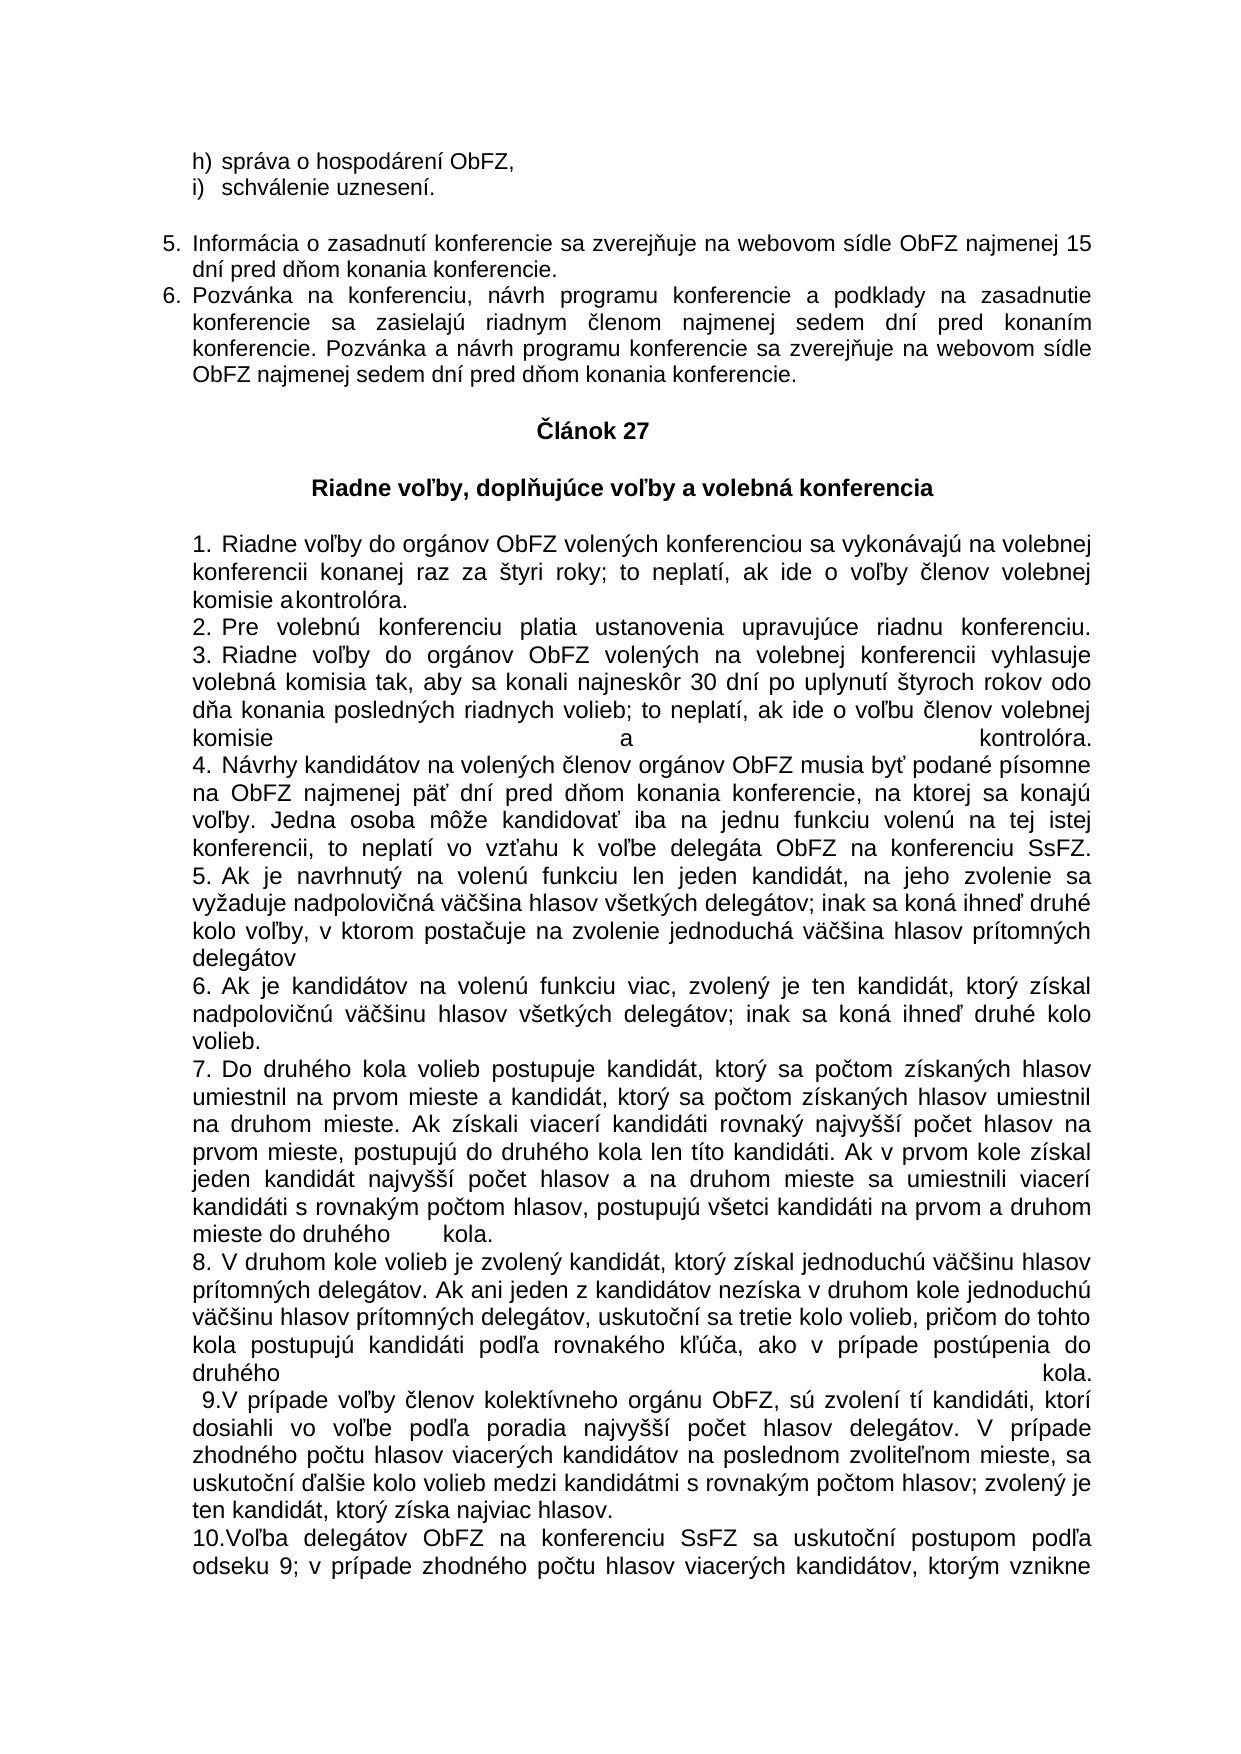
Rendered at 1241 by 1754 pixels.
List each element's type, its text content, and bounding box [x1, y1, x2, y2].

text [192, 530, 1093, 1579]
list Informácia o zasadnutí konferencie sa zverejňuje na webovom sídle ObFZ najmenej 15 dní pred dňom konania konferencie. [162, 229, 1093, 282]
list schválenie uznesení. [192, 174, 1093, 200]
list Pozvánka na konferenciu, návrh programu konferencie a podklady na zasadnutie konferencie sa zasielajú riadnym členom najmenej sedem dní pred konaním konferencie. Pozvánka a návrh programu konferencie sa zverejňuje na webovom sídle ObFZ najmenej sedem dní pred dňom konania konferencie. [162, 282, 1093, 388]
text Riadne voľby, doplňujúce voľby a volebná konferencia [192, 473, 1093, 501]
list správa o hospodárení ObFZ, [192, 148, 1093, 174]
text Článok 27 [192, 417, 1093, 444]
